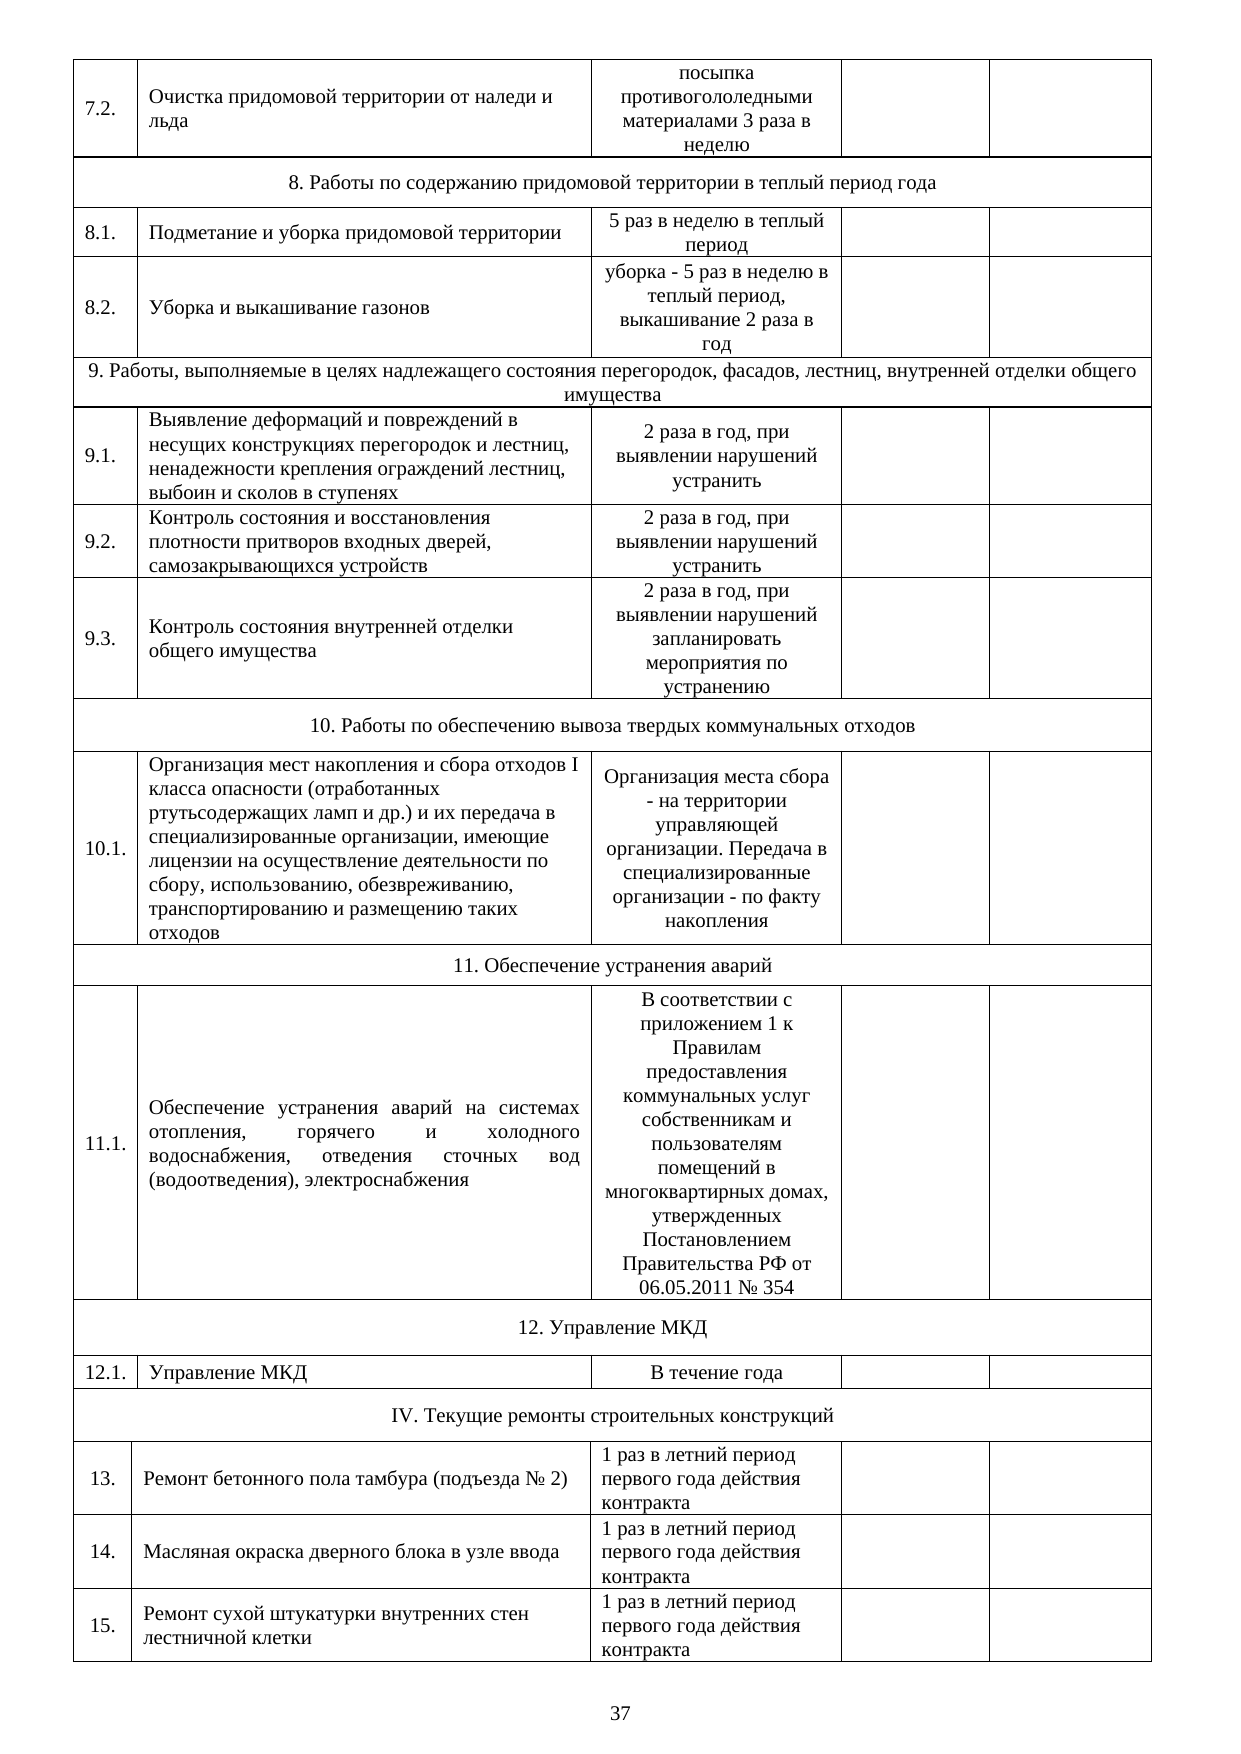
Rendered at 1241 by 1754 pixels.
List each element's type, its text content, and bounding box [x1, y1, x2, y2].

table_cell Подметание и уборка придомовой территории [138, 208, 591, 256]
table_cell [842, 60, 989, 156]
table_cell 11. Обеспечение устранения аварий [74, 945, 1151, 985]
table_cell [842, 505, 989, 577]
table_cell 11.1. [74, 986, 137, 1299]
table_cell посыпка противогололедными материалами 3 раза в неделю [592, 60, 841, 156]
table_cell Организация места сбора - на территории управляющей организации. Передача в специализированные организации - по факту накопления [592, 752, 841, 944]
table_cell В течение года [592, 1356, 841, 1388]
table_cell 9.1. [74, 408, 137, 504]
table_cell [842, 1442, 989, 1514]
table_cell 12. Управление МКД [74, 1300, 1151, 1354]
table_cell [990, 1589, 1151, 1661]
table_cell Управление МКД [138, 1356, 591, 1388]
table_cell [842, 1589, 989, 1661]
table_cell уборка - 5 раз в неделю в теплый период, выкашивание 2 раза в год [592, 257, 841, 357]
table_cell [842, 986, 989, 1299]
table_cell Масляная окраска дверного блока в узле ввода [132, 1515, 590, 1588]
table_cell 1 раз в летний период первого года действия контракта [591, 1589, 841, 1661]
table_cell [990, 1515, 1151, 1588]
table_cell Обеспечение устранения аварий на системах отопления, горячего и холодного водоснабжения, отведения сточных вод (водоотведения), электроснабжения [138, 986, 591, 1299]
table_cell [842, 1515, 989, 1588]
table_cell [842, 208, 989, 256]
table_cell 1 раз в летний период первого года действия контракта [591, 1442, 841, 1514]
table_cell [990, 208, 1151, 256]
table_cell 2 раза в год, при выявлении нарушений устранить [592, 505, 841, 577]
table_cell 13. [74, 1442, 131, 1514]
table_cell Ремонт бетонного пола тамбура (подъезда № 2) [132, 1442, 590, 1514]
table_cell 14. [74, 1515, 131, 1588]
table_cell Уборка и выкашивание газонов [138, 257, 591, 357]
table_cell Контроль состояния и восстановления плотности притворов входных дверей, самозакрывающихся устройств [138, 505, 591, 577]
table_cell [990, 986, 1151, 1299]
table_cell [990, 60, 1151, 156]
table_cell 9.3. [74, 578, 137, 698]
table_cell 7.2. [74, 60, 137, 156]
table_cell 5 раз в неделю в теплый период [592, 208, 841, 256]
table_cell [990, 408, 1151, 504]
table_cell 2 раза в год, при выявлении нарушений запланировать мероприятия по устранению [592, 578, 841, 698]
table_cell [990, 752, 1151, 944]
table_cell [990, 1356, 1151, 1388]
table_cell [990, 257, 1151, 357]
table_cell 15. [74, 1589, 131, 1661]
table_cell [842, 408, 989, 504]
table_cell Очистка придомовой территории от наледи и льда [138, 60, 591, 156]
table_cell [990, 505, 1151, 577]
table_cell В соответствии с приложением 1 к Правилам предоставления коммунальных услуг собственникам и пользователям помещений в многоквартирных домах, утвержденных Постановлением Правительства РФ от 06.05.2011 № 354 [592, 986, 841, 1299]
table_cell 8.1. [74, 208, 137, 256]
table_cell 10. Работы по обеспечению вывоза твердых коммунальных отходов [74, 699, 1151, 751]
table_cell 9. Работы, выполняемые в целях надлежащего состояния перегородок, фасадов, лестниц, внутренней отделки общего имущества [74, 358, 1151, 406]
table_cell 8.2. [74, 257, 137, 357]
table_cell 9.2. [74, 505, 137, 577]
table_cell Выявление деформаций и повреждений в несущих конструкциях перегородок и лестниц, ненадежности крепления ограждений лестниц, выбоин и сколов в ступенях [138, 408, 591, 504]
table_cell [990, 578, 1151, 698]
table_cell [990, 1442, 1151, 1514]
table_cell [842, 752, 989, 944]
table_cell 12.1. [74, 1356, 137, 1388]
table_cell 8. Работы по содержанию придомовой территории в теплый период года [74, 158, 1151, 207]
table_cell [842, 1356, 989, 1388]
table_cell Организация мест накопления и сбора отходов I класса опасности (отработанных ртутьсодержащих ламп и др.) и их передача в специализированные организации, имеющие лицензии на осуществление деятельности по сбору, использованию, обезвреживанию, транспортированию и размещению таких отходов [138, 752, 591, 944]
table_cell [842, 257, 989, 357]
table_cell 10.1. [74, 752, 137, 944]
table_cell IV. Текущие ремонты строительных конструкций [74, 1389, 1151, 1441]
table_cell 2 раза в год, при выявлении нарушений устранить [592, 408, 841, 504]
table_cell [842, 578, 989, 698]
table_cell 1 раз в летний период первого года действия контракта [591, 1515, 841, 1588]
table_cell Ремонт сухой штукатурки внутренних стен лестничной клетки [132, 1589, 590, 1661]
table_cell Контроль состояния внутренней отделки общего имущества [138, 578, 591, 698]
